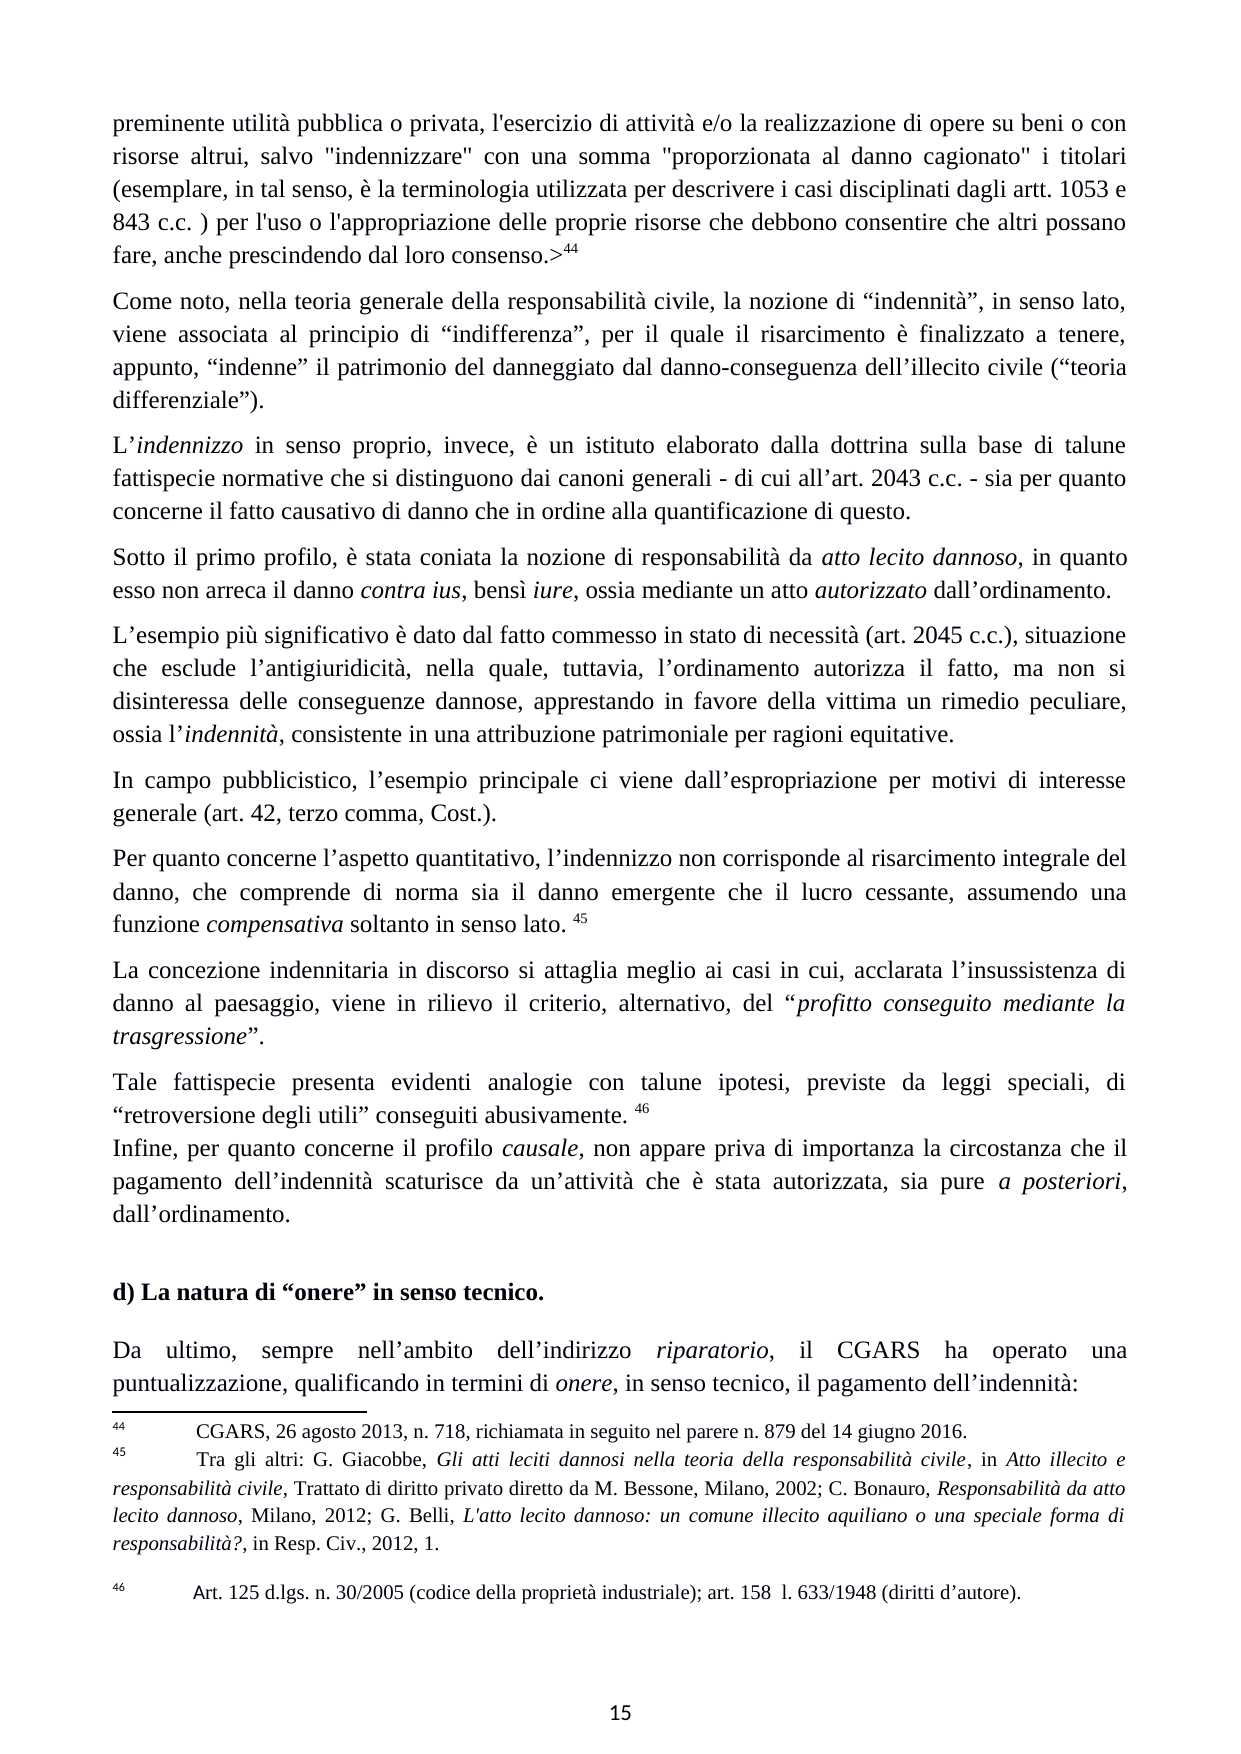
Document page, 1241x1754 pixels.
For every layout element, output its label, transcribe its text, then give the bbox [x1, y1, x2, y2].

text Sotto il primo profilo, è stata coniata la nozione di responsabilità da atto lecito dannoso, in quanto esso non arreca il danno contra ius, bensì iure, ossia mediante un atto autorizzato dall’ordinamento. [112, 542, 1128, 604]
text Per quanto concerne l’aspetto quantitativo, l’indennizzo non corrisponde al risarcimento integrale del danno, che comprende di norma sia il danno emergente che il lucro cessante, assumendo una funzione compensativa soltanto in senso lato. [112, 843, 1128, 938]
text Da ultimo, sempre nell’ambito dell’indirizzo riparatorio, il CGARS ha operato una puntualizzazione, qualificando in termini di onere, in senso tecnico, il pagamento dell’indennità: [112, 1335, 1128, 1397]
text L’esempio più significativo è dato dal fatto commesso in stato di necessità (art. 2045 c.c.), situazione che esclude l’antigiuridicità, nella quale, tuttavia, l’ordinamento autorizza il fatto, ma non si disinteressa delle conseguenze dannose, apprestando in favore della vittima un rimedio peculiare, ossia l’indennità, consistente in una attribuzione patrimoniale per ragioni equitative. [112, 620, 1128, 748]
text Come noto, nella teoria generale della responsabilità civile, la nozione di “indennità”, in senso lato, viene associata al principio di “indifferenza”, per il quale il risarcimento è finalizzato a tenere, appunto, “indenne” il patrimonio del danneggiato dal danno-conseguenza dell’illecito civile (“teoria differenziale”). [112, 286, 1128, 413]
text In campo pubblicistico, l’esempio principale ci viene dall’espropriazione per motivi di interesse generale (art. 42, terzo comma, Cost.). [112, 765, 1128, 827]
text d) La natura di “onere” in senso tecnico. [112, 1277, 1128, 1306]
text La concezione indennitaria in discorso si attaglia meglio ai casi in cui, acclarata l’insussistenza di danno al paesaggio, viene in rilievo il criterio, alternativo, del “profitto conseguito mediante la trasgressione”. [112, 955, 1128, 1050]
text In una sentenza del 2013, si afferma che < la sanzione comminata ha natura tipica di "indennità", come, in effetti, veniva qualificata dal testo originario dell' art. 15 della legge n. 1497/1939, in quanto la somma da pagare non ha tanto la funzione di reintegrare il patrimonio paesaggistico da un danno prodotto contra ius alla sua identità strutturale: funzione, questa, specificamente assolta, laddove ne ricorrono i presupposti, dalla "demolizione" dell'opera abusiva. Quanto, piuttosto, quella di restituire alla collettività i frutti di una attività ritenuta abusiva non per l'impatto paesaggistico, stante la "compatibilità" dell'opera realizzata con l'idea paesaggistica tutelata, bensì per lo sfruttamento indebito dei modi e dei tempi della sua realizzazione, provvedendo così a ristabilire gli equilibri degli interessi patrimoniali compresi dalla disciplina di tutela, ed alterati indebitamente dall'iniziativa sine titulo realizzata dal trasgressore. Una funzione indennitaria, dunque, che pur con le specificità che la connotano per il "valore" costituzionale riconosciuto alla protezione del paesaggio, la pone in linea con quelle situazioni nelle quali l'ordinamento permette, per ragioni di preminente utilità pubblica o privata, l'esercizio di attività e/o la realizzazione di opere su beni o con risorse altrui, salvo "indennizzare" con una somma "proporzionata al danno cagionato" i titolari (esemplare, in tal senso, è la terminologia utilizzata per descrivere i casi disciplinati dagli artt. 1053 e 843 c.c. ) per l'uso o l'appropriazione delle proprie risorse che debbono consentire che altri possano fare, anche prescindendo dal loro consenso.> [112, 108, 1128, 269]
text Tale fattispecie presenta evidenti analogie con talune ipotesi, previste da leggi speciali, di “retroversione degli utili” conseguiti abusivamente. [112, 1067, 1128, 1128]
text Infine, per quanto concerne il profilo causale, non appare priva di importanza la circostanza che il pagamento dell’indennità scaturisce da un’attività che è stata autorizzata, sia pure a posteriori, dall’ordinamento. [112, 1133, 1128, 1227]
text L’indennizzo in senso proprio, invece, è un istituto elaborato dalla dottrina sulla base di talune fattispecie normative che si distinguono dai canoni generali - di cui all’art. 2043 c.c. - sia per quanto concerne il fatto causativo di danno che in ordine alla quantificazione di questo. [112, 430, 1128, 525]
